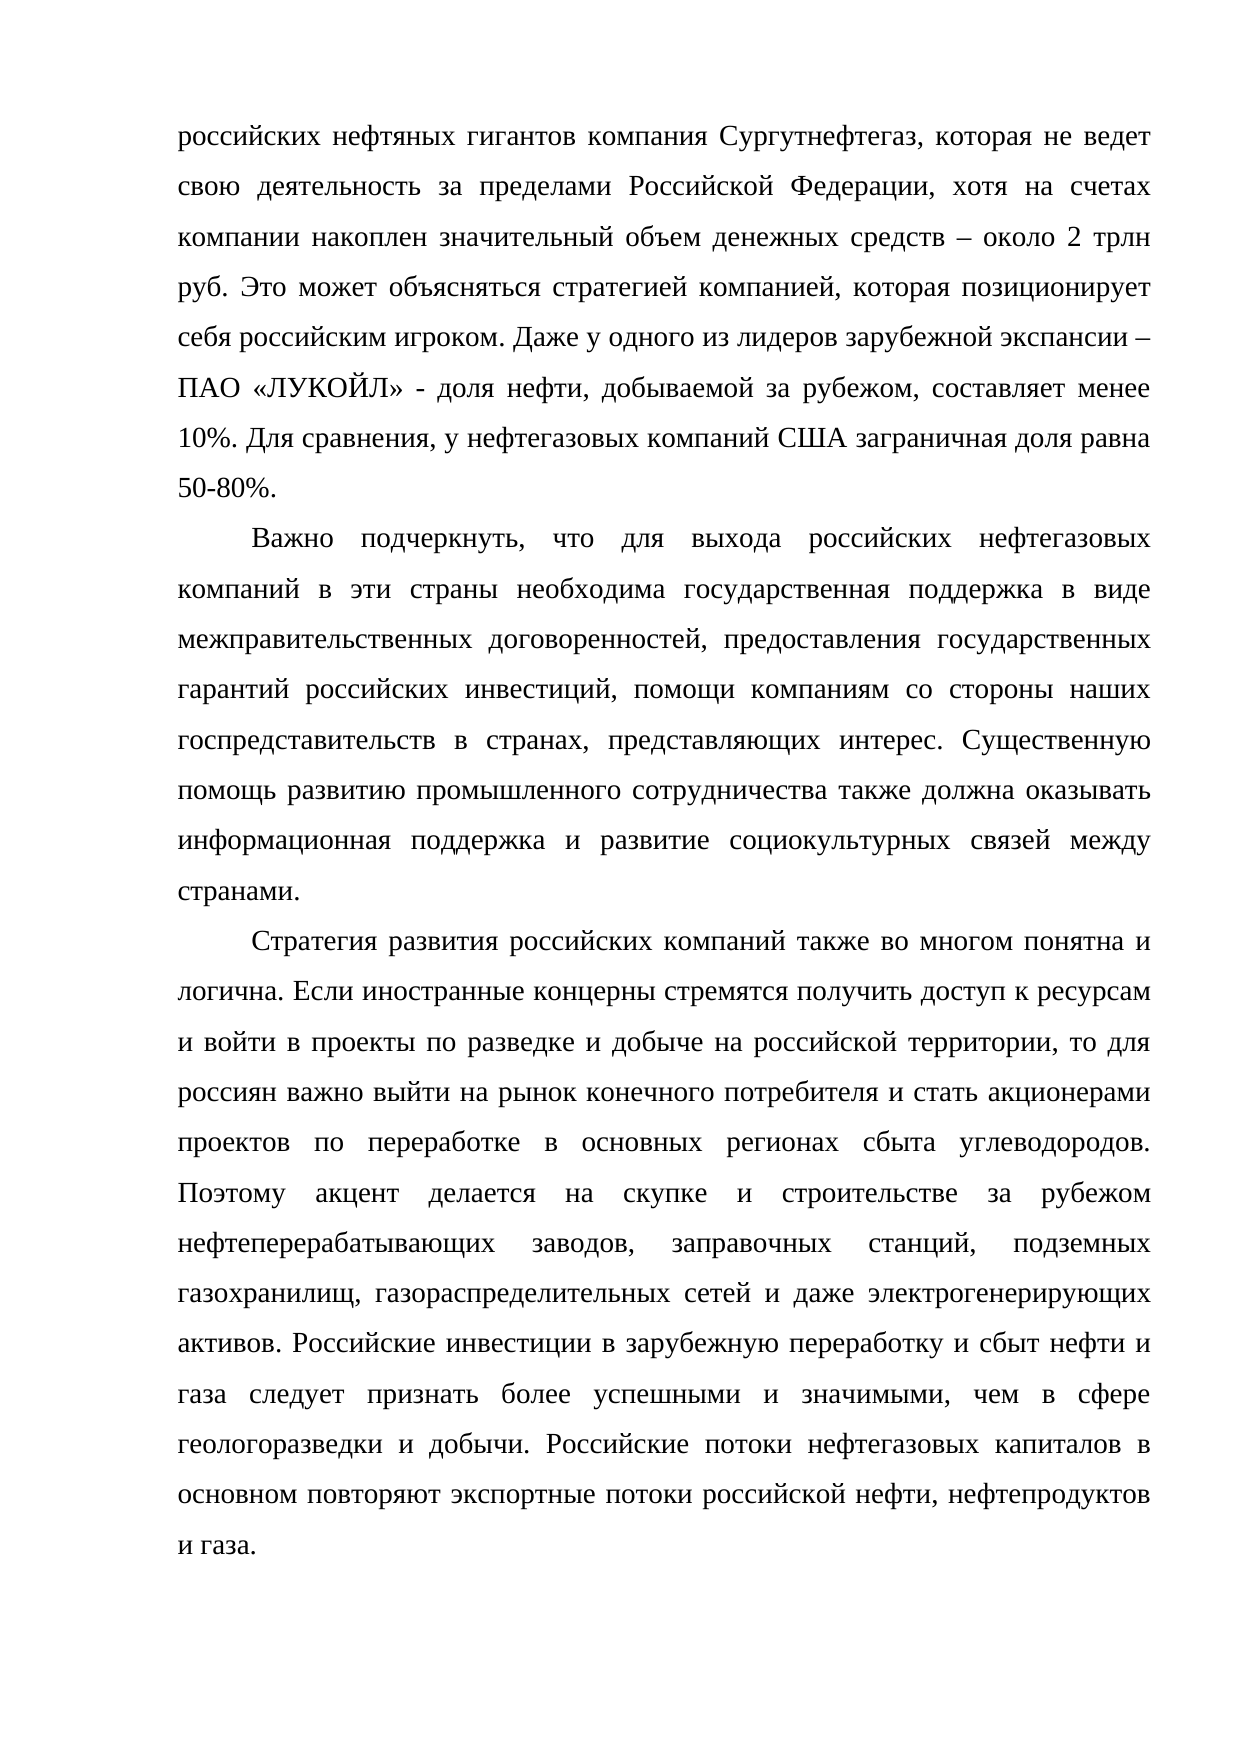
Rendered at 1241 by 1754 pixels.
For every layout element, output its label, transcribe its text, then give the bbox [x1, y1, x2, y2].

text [177, 118, 1152, 504]
text Важно подчеркнуть, что для выхода российских нефтегазовых компаний в эти страны необходима государственная поддержка в виде межправительственных договоренностей, предоставления государственных гарантий российских инвестиций, помощи компаниям со стороны наших госпредставительств в странах, представляющих интерес. Существенную помощь развитию промышленного сотрудничества также должна оказывать информационная поддержка и развитие социокультурных связей между странами. [177, 521, 1152, 906]
text Стратегия развития российских компаний также во многом понятна и логична. Если иностранные концерны стремятся получить доступ к ресурсам и войти в проекты по разведке и добыче на российской территории, то для россиян важно выйти на рынок конечного потребителя и стать акционерами проектов по переработке в основных регионах сбыта углеводородов. Поэтому акцент делается на скупке и строительстве за рубежом нефтеперерабатывающих заводов, заправочных станций, подземных газохранилищ, газораспределительных сетей и даже электрогенерирующих активов. Российские инвестиции в зарубежную переработку и сбыт нефти и газа следует признать более успешными и значимыми, чем в сфере геологоразведки и добычи. Российские потоки нефтегазовых капиталов в основном повторяют экспортные потоки российской нефти, нефтепродуктов и газа. [177, 923, 1152, 1560]
